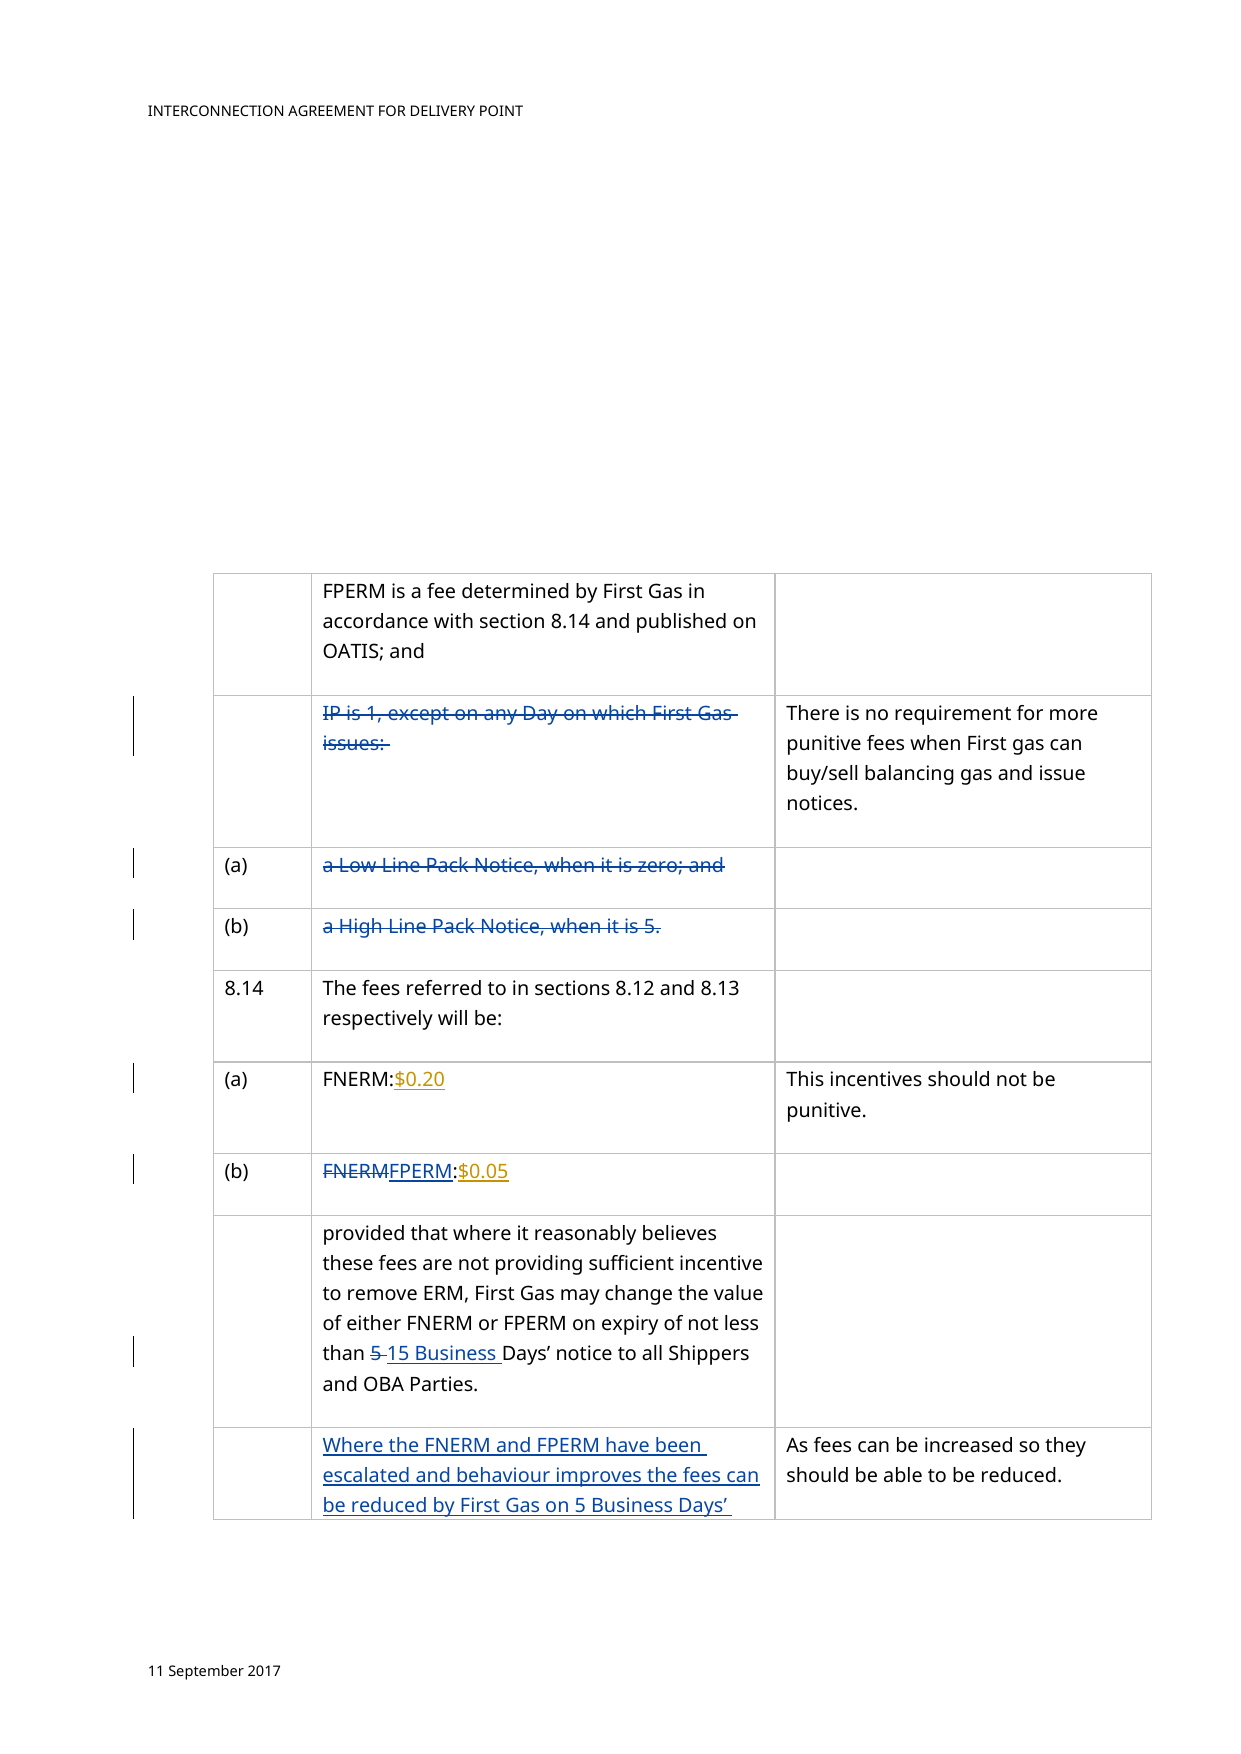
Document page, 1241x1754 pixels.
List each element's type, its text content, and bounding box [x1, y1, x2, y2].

table_cell [312, 848, 774, 908]
table_cell [776, 1216, 1151, 1427]
table_cell [214, 696, 311, 847]
table_cell [776, 574, 1151, 695]
table_cell : [312, 1154, 774, 1214]
table_cell There is no requirement for more punitive fees when First gas can buy/sell balancing gas and issue notices. [776, 696, 1151, 847]
table_cell (a) [214, 1063, 311, 1153]
table_cell [214, 574, 311, 695]
table_cell [214, 1428, 311, 1519]
table_cell provided that where it reasonably believes these fees are not providing sufficient incentive to remove ERM, First Gas may change the value of either FNERM or FPERM on expiry of not less than Days’ notice to all Shippers and OBA Parties. [312, 1216, 774, 1427]
table_cell (b) [214, 909, 311, 970]
table_cell [214, 1216, 311, 1427]
table_cell [776, 971, 1151, 1061]
table_cell This incentives should not be punitive. [776, 1063, 1151, 1153]
table_cell As fees can be increased so they should be able to be reduced. [776, 1428, 1151, 1519]
table_cell [776, 1154, 1151, 1214]
table_cell [312, 909, 774, 970]
table_cell (a) [214, 848, 311, 908]
table_cell The fees referred to in sections 8.12 and 8.13 respectively will be: [312, 971, 774, 1061]
table_cell [312, 1428, 774, 1519]
table_cell [776, 848, 1151, 908]
table_cell (b) [214, 1154, 311, 1214]
table_cell FNERM: [312, 1063, 774, 1153]
table_cell [312, 696, 774, 847]
table_cell FPERM is a fee determined by First Gas in accordance with section 8.14 and published on OATIS; and [312, 574, 774, 695]
table_cell 8.14 [214, 971, 311, 1061]
table_cell [776, 909, 1151, 970]
